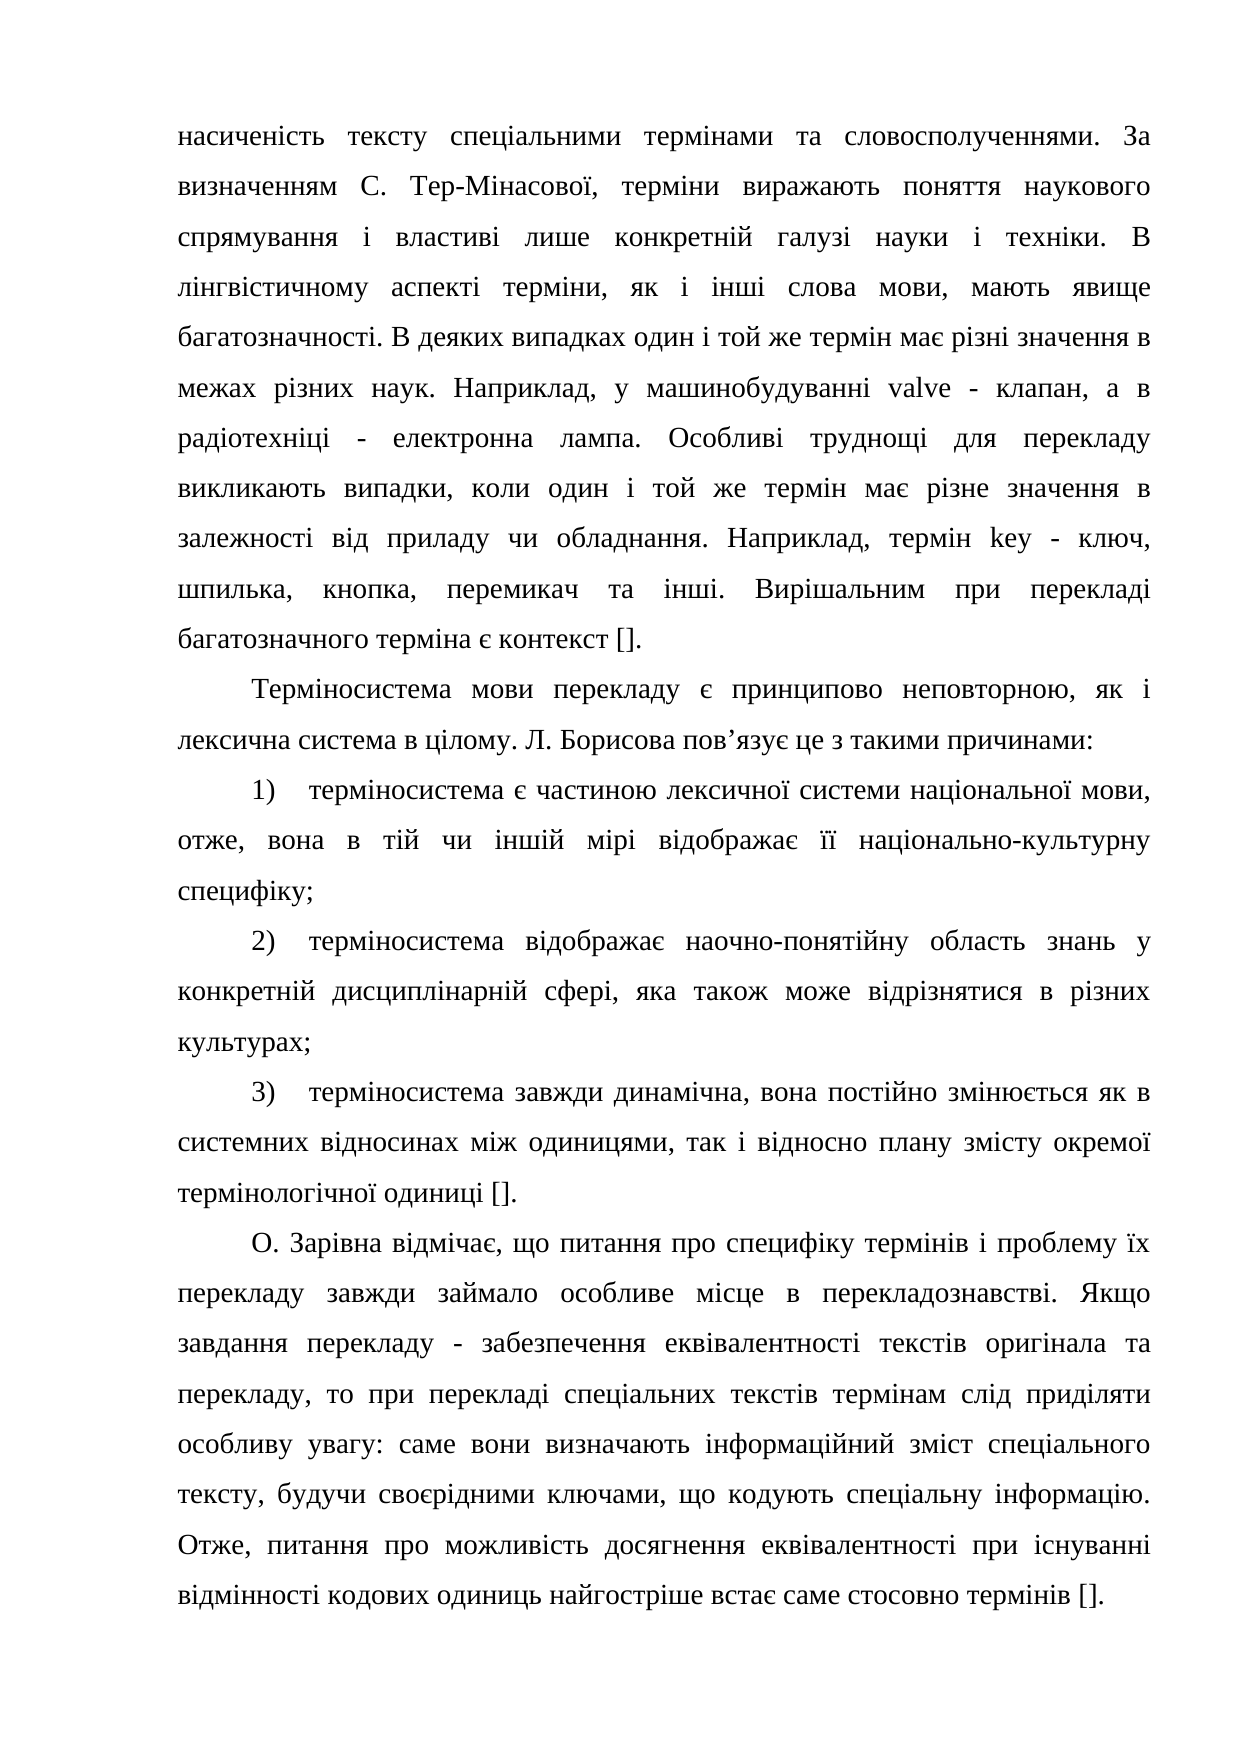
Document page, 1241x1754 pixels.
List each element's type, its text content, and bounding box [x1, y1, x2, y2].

text Терміносистема мови перекладу є принципово неповторною, як і лексична система в цілому. Л. Борисова пов’язує це з такими причинами: [177, 672, 1152, 755]
text 3) терміносистема завжди динамічна, вона постійно змінюється як в системних відносинах між одиницями, так і відносно плану змісту окремої термінологічної одиниці []. [177, 1074, 1152, 1208]
text 2) терміносистема відображає наочно-понятійну область знань у конкретній дисциплінарній сфері, яка також може відрізнятися в різних культурах; [177, 923, 1152, 1057]
text 1) терміносистема є частиною лексичної системи національної мови, отже, вона в тій чи іншій мірі відображає її національно-культурну специфіку; [177, 772, 1152, 906]
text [177, 118, 1152, 655]
text О. Зарівна відмічає, що питання про специфіку термінів і проблему їх перекладу завжди займало особливе місце в перекладознавстві. Якщо завдання перекладу - забезпечення еквівалентності текстів оригінала та перекладу, то при перекладі спеціальних текстів термінам слід приділяти особливу увагу: саме вони визначають інформаційний зміст спеціального тексту, будучи своєрідними ключами, що кодують спеціальну інформацію. Отже, питання про можливість досягнення еквівалентності при існуванні відмінності кодових одиниць найгостріше встає саме стосовно термінів []. [177, 1225, 1152, 1611]
